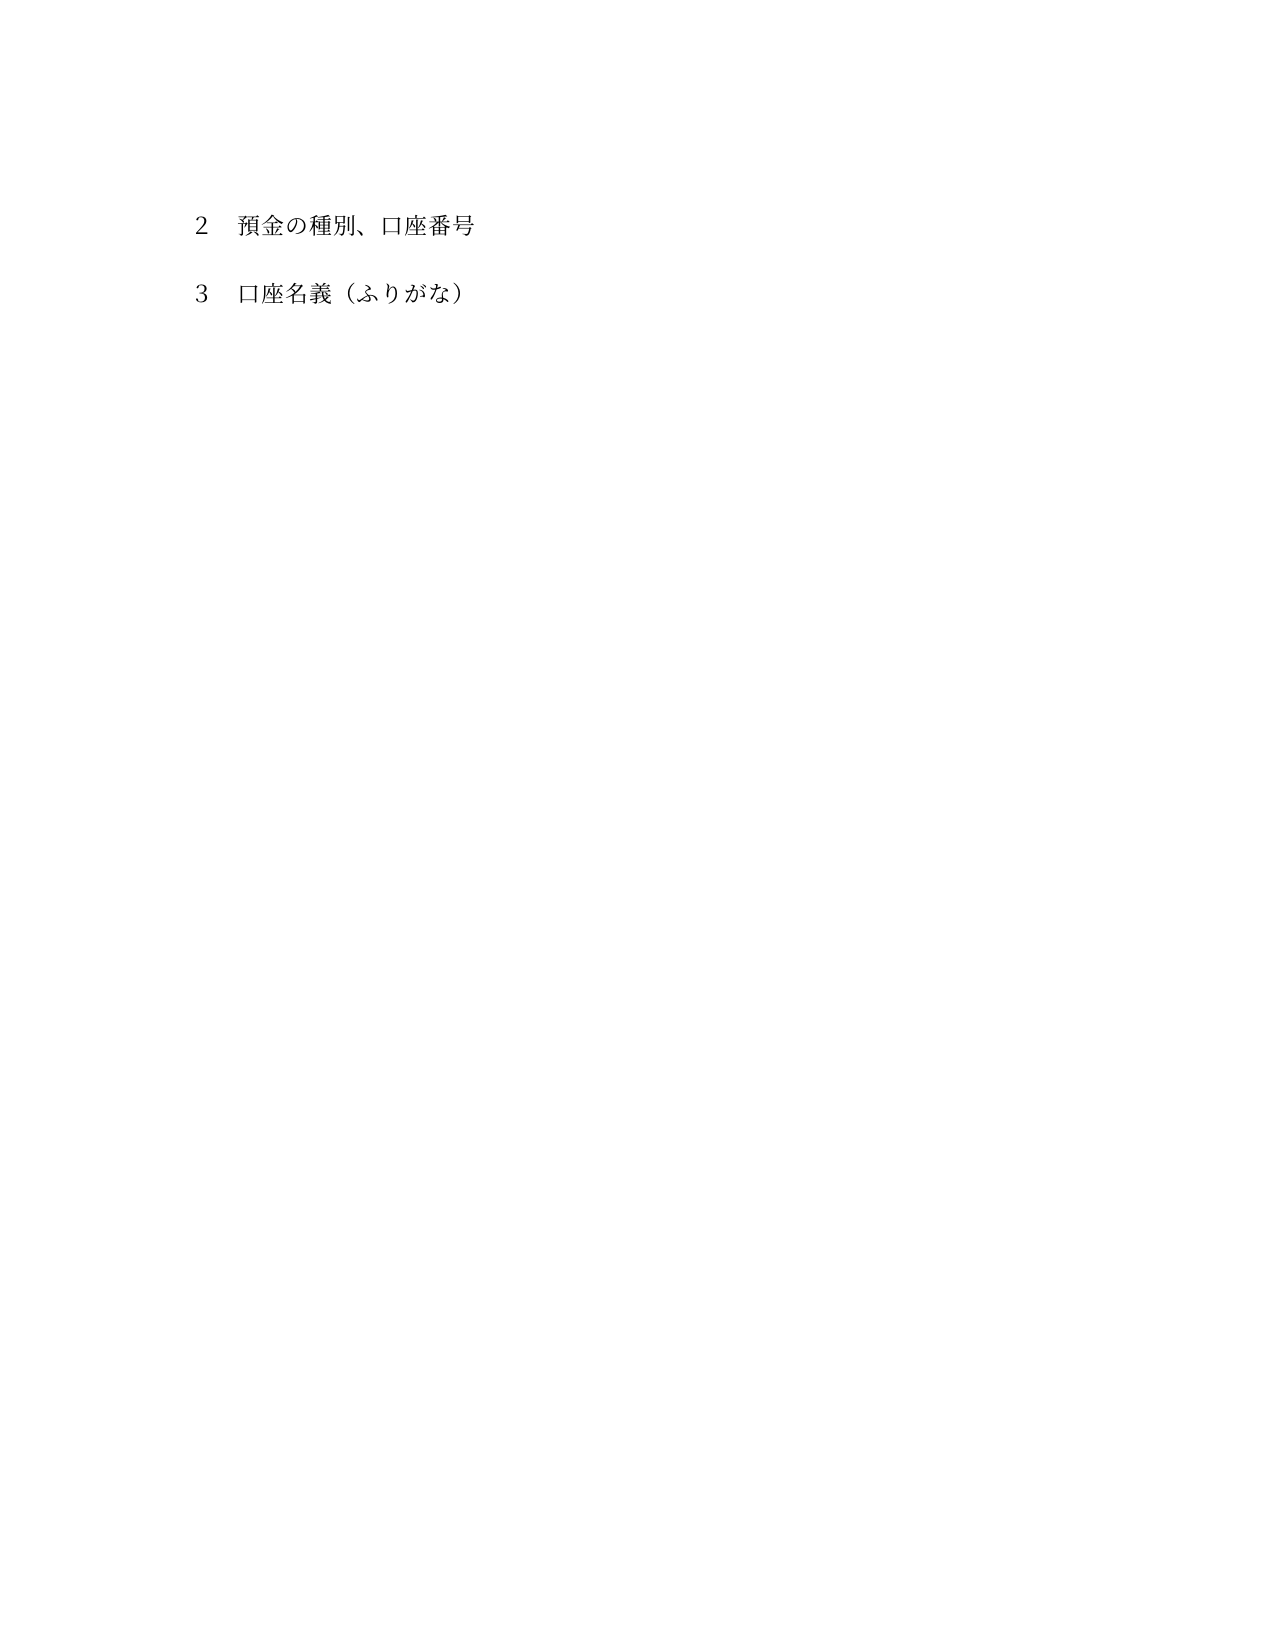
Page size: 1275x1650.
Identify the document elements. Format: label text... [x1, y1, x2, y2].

text ２ 預金の種別、口座番号 [177, 207, 1098, 241]
text ３ 口座名義（ふりがな） [177, 275, 1098, 309]
